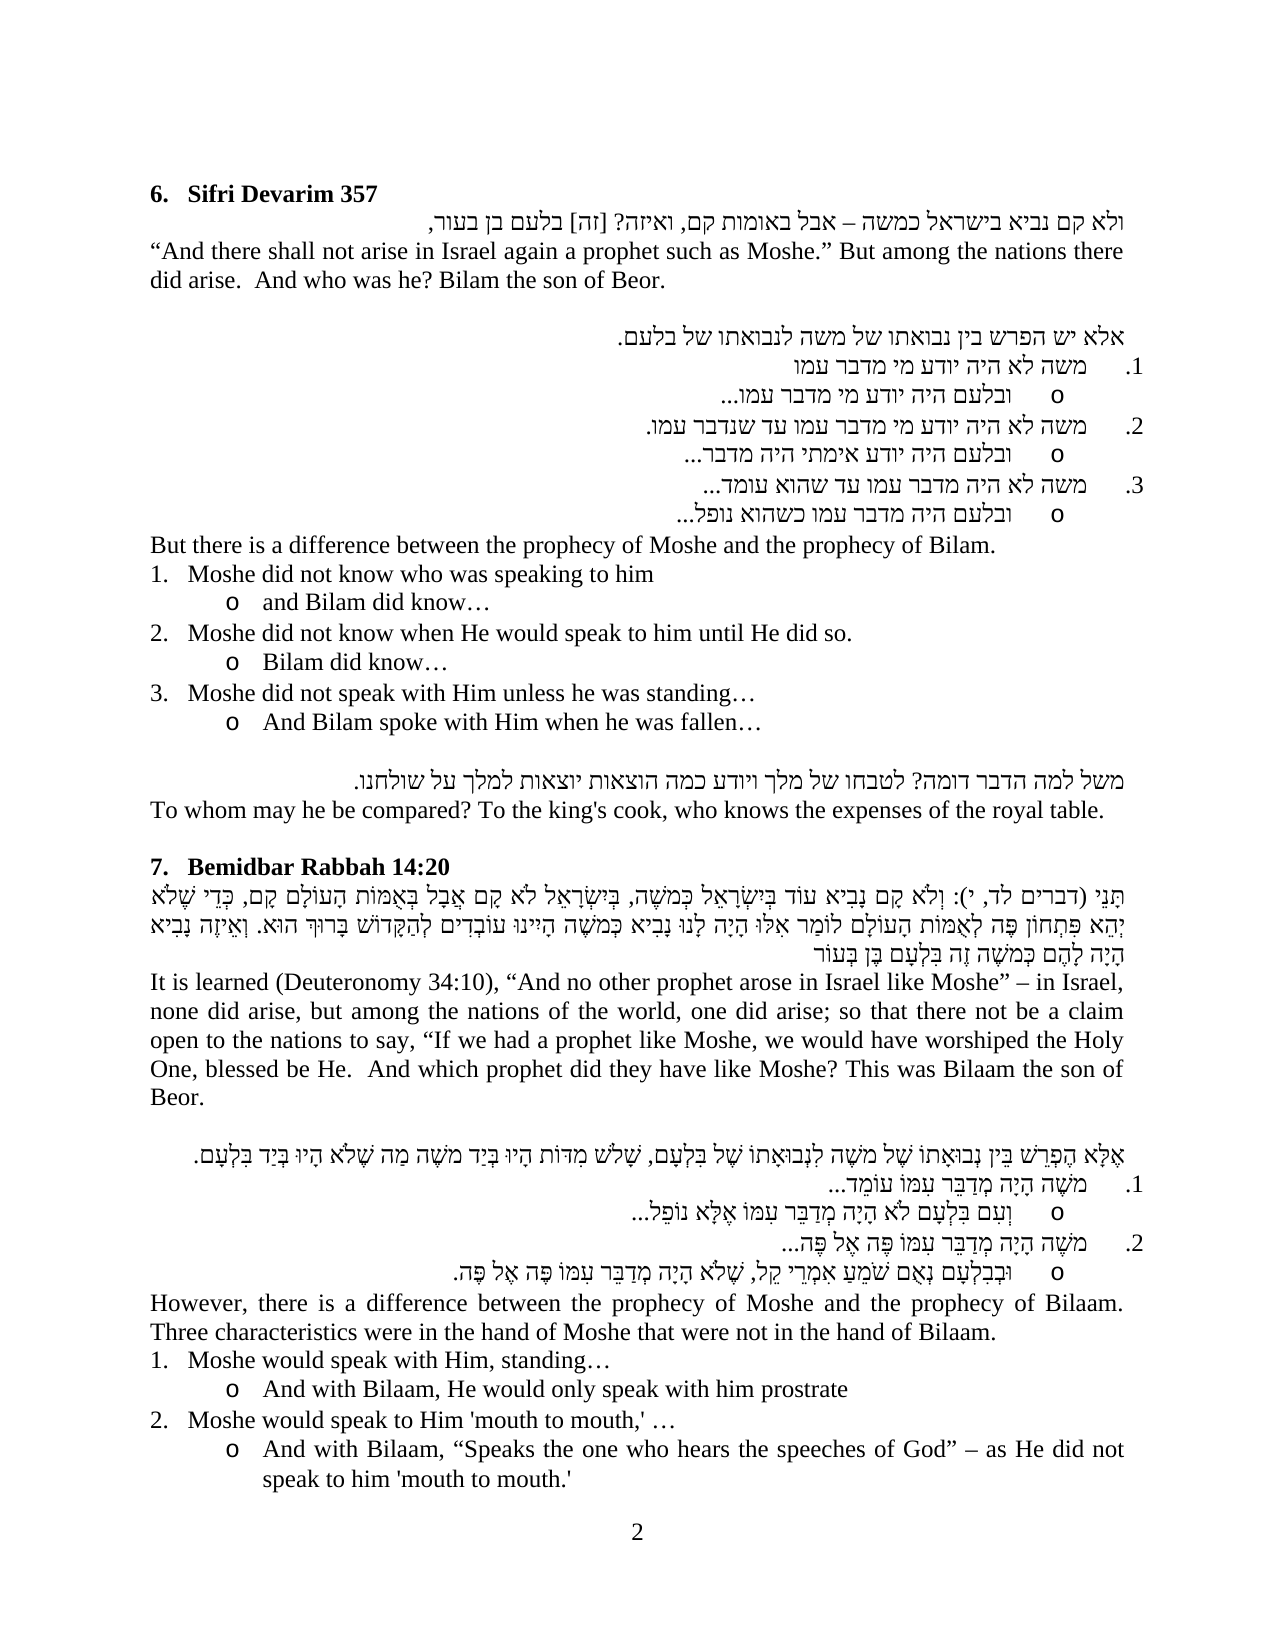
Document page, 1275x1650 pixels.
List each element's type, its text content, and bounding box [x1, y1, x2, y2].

list משֶׁה הָיָה מְדַבֵּר עִמּוֹ עוֹמֵד... [150, 1169, 1125, 1197]
list ובלעם היה יודע אימתי היה מדבר... [150, 439, 1050, 470]
list ובלעם היה מדבר עמו כשהוא נופל... [150, 499, 1050, 530]
text However, there is a difference between the prophecy of Moshe and the prophecy of Bilaam. Three characteristics were in the hand of Moshe that were not in the hand of Bilaam. [150, 1288, 1125, 1345]
text It is learned (Deuteronomy 34:10), “And no other prophet arose in Israel like Moshe” – in Israel, none did arise, but among the nations of the world, one did arise; so that there not be a claim open to the nations to say, “If we had a prophet like Moshe, we would have worshiped the Holy One, blessed be He. And which prophet did they have like Moshe? This was Bilaam the son of Beor. [150, 967, 1125, 1111]
text אֶלָּא הֶפְרֵשׁ בֵּין נְבוּאָתוֹ שֶׁל משֶׁה לִנְבוּאָתוֹ שֶׁל בִּלְעָם, שָׁלשׁ מִדּוֹת הָיוּ בְּיַד משֶׁה מַה שֶׁלֹא הָיוּ בְּיַד בִּלְעָם. [150, 1140, 1125, 1169]
list משֶׁה הָיָה מְדַבֵּר עִמּוֹ פֶּה אֶל פֶּה... [150, 1228, 1125, 1257]
text ולא קם נביא בישראל כמשה – אבל באומות קם, ואיזה? [זה] בלעם בן בעור, [150, 207, 1125, 236]
list משה לא היה יודע מי מדבר עמו עד שנדבר עמו. [150, 411, 1125, 439]
text But there is a difference between the prophecy of Moshe and the prophecy of Bilam. [150, 530, 1125, 559]
text “And there shall not arise in Israel again a prophet such as Moshe.” But among the nations there did arise. And who was he? Bilam the son of Beor. [150, 236, 1125, 294]
text אלא יש הפרש בין נבואתו של משה לנבואתו של בלעם. [150, 322, 1125, 351]
list And with Bilaam, He would only speak with him prostrate [225, 1374, 1125, 1405]
list משה לא היה מדבר עמו עד שהוא עומד... [150, 470, 1125, 499]
list Bemidbar Rabbah 14:20 [150, 852, 1125, 881]
list וְעִם בִּלְעָם לֹא הָיָה מְדַבֵּר עִמּוֹ אֶלָּא נוֹפֵל... [150, 1197, 1050, 1228]
text תָּנֵי (דברים לד, י): וְלֹא קָם נָבִיא עוֹד בְּיִשְׂרָאֵל כְּמשֶׁה, בְּיִשְׂרָאֵל לֹא קָם אֲבָל בְּאֻמּוֹת הָעוֹלָם קָם, כְּדֵי שֶׁלֹא יְהֵא פִּתְחוֹן פֶּה לְאֻמּוֹת הָעוֹלָם לוֹמַר אִלּוּ הָיָה לָנוּ נָבִיא כְּמשֶׁה הָיִינוּ עוֹבְדִים לְהַקָּדוֹשׁ בָּרוּךְ הוּא. וְאֵיזֶה נָבִיא הָיָה לָהֶם כְּמשֶׁה זֶה בִּלְעָם בֶּן בְּעוֹר [150, 881, 1125, 967]
list And with Bilaam, “Speaks the one who hears the speeches of God” – as He did not speak to him 'mouth to mouth.' [225, 1434, 1125, 1493]
list ובלעם היה יודע מי מדבר עמו... [150, 380, 1050, 411]
list And Bilam spoke with Him when he was fallen… [225, 707, 1125, 737]
list Moshe did not know when He would speak to him until He did so. [150, 618, 1125, 647]
list Moshe did not speak with Him unless he was standing… [150, 678, 1125, 707]
list וּבְבִלְעָם נְאֻם שֹׁמֵעַ אִמְרֵי קֵל, שֶׁלֹא הָיָה מְדַבֵּר עִמּוֹ פֶּה אֶל פֶּה. [150, 1257, 1050, 1288]
list Moshe would speak with Him, standing… [150, 1345, 1125, 1374]
list Moshe would speak to Him 'mouth to mouth,' … [150, 1405, 1125, 1434]
text משל למה הדבר דומה? לטבחו של מלך ויודע כמה הוצאות יוצאות למלך על שולחנו. [150, 766, 1125, 795]
list Bilam did know… [225, 647, 1125, 678]
list משה לא היה יודע מי מדבר עמו [150, 351, 1125, 380]
list Moshe did not know who was speaking to him [150, 559, 1125, 587]
list Sifri Devarim 357 [150, 179, 1125, 207]
text To whom may he be compared? To the king's cook, who knows the expenses of the royal table. [150, 795, 1125, 824]
list and Bilam did know… [225, 587, 1125, 618]
